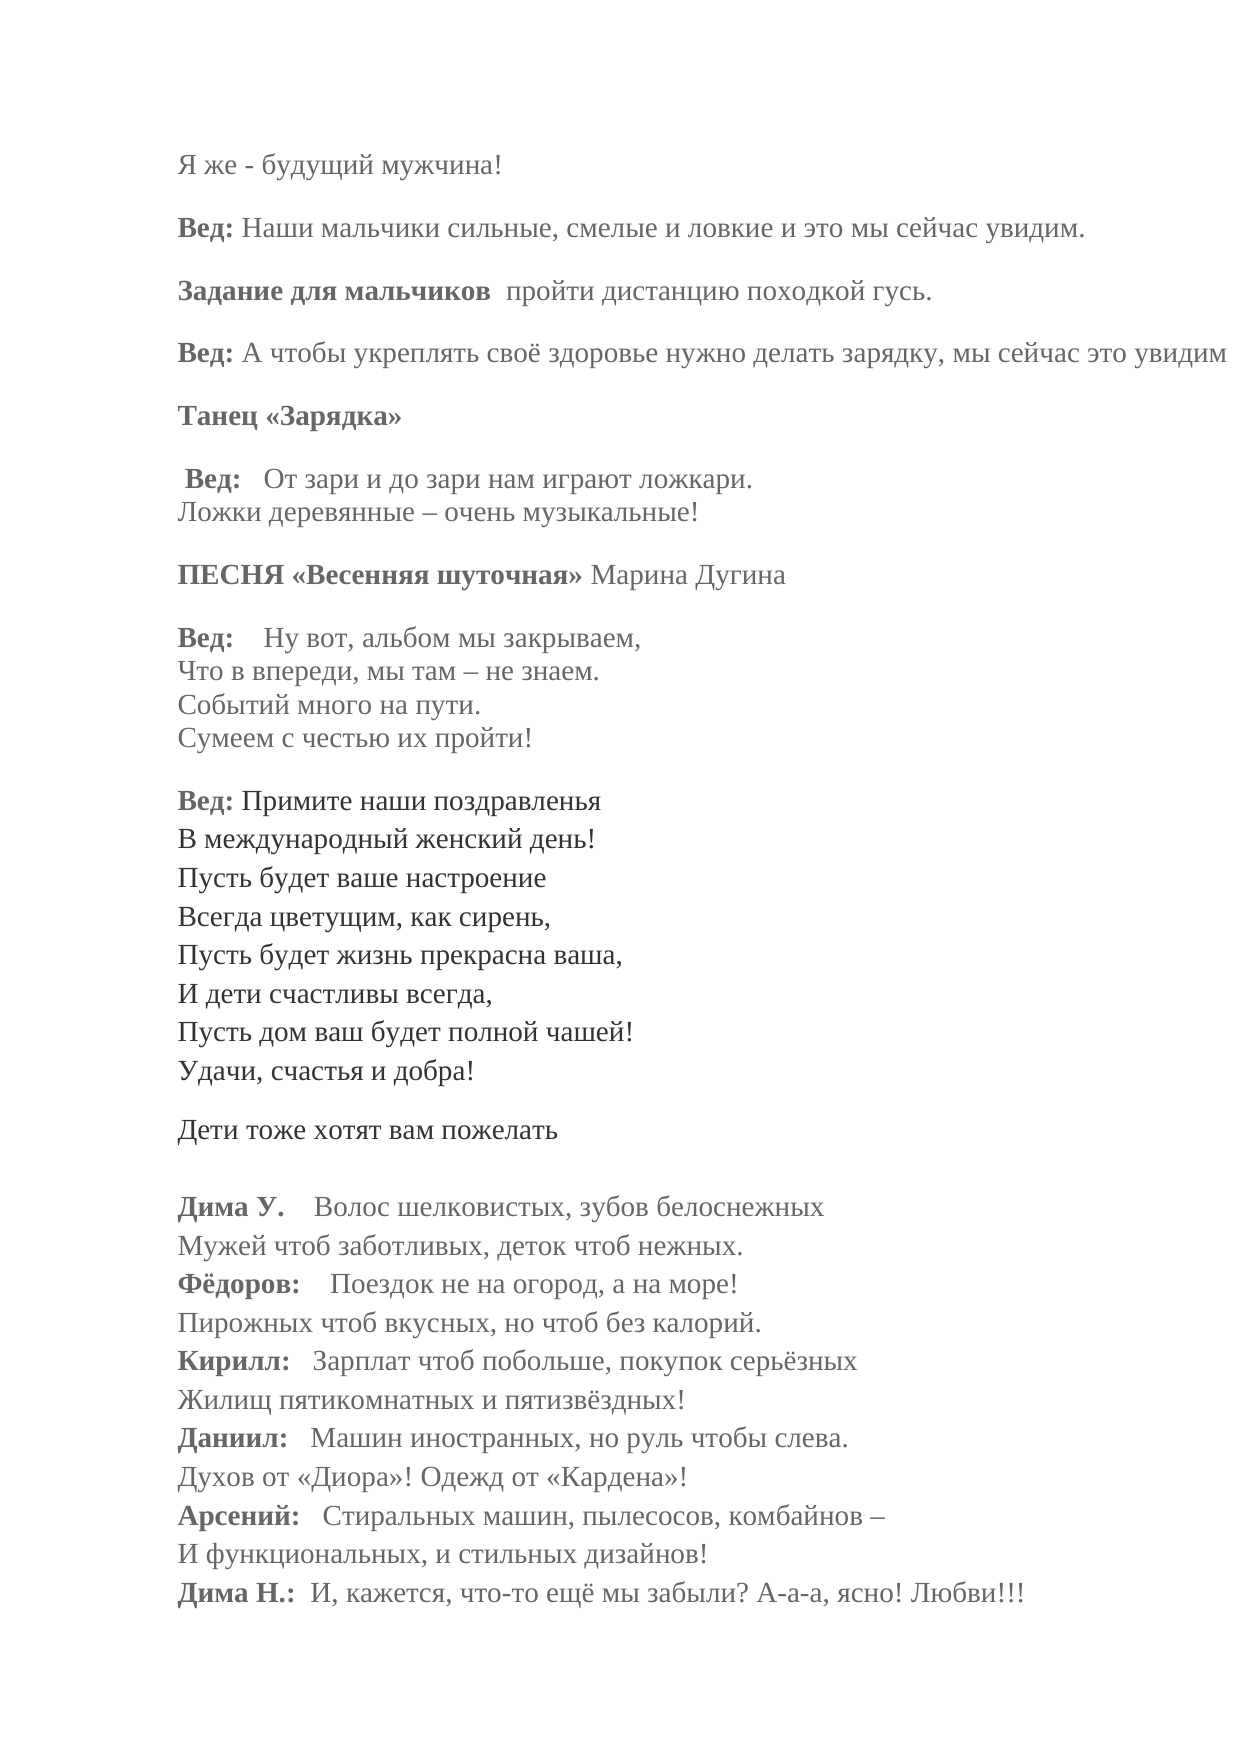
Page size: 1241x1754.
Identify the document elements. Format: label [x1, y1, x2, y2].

table_cell [177, 118, 1240, 1608]
